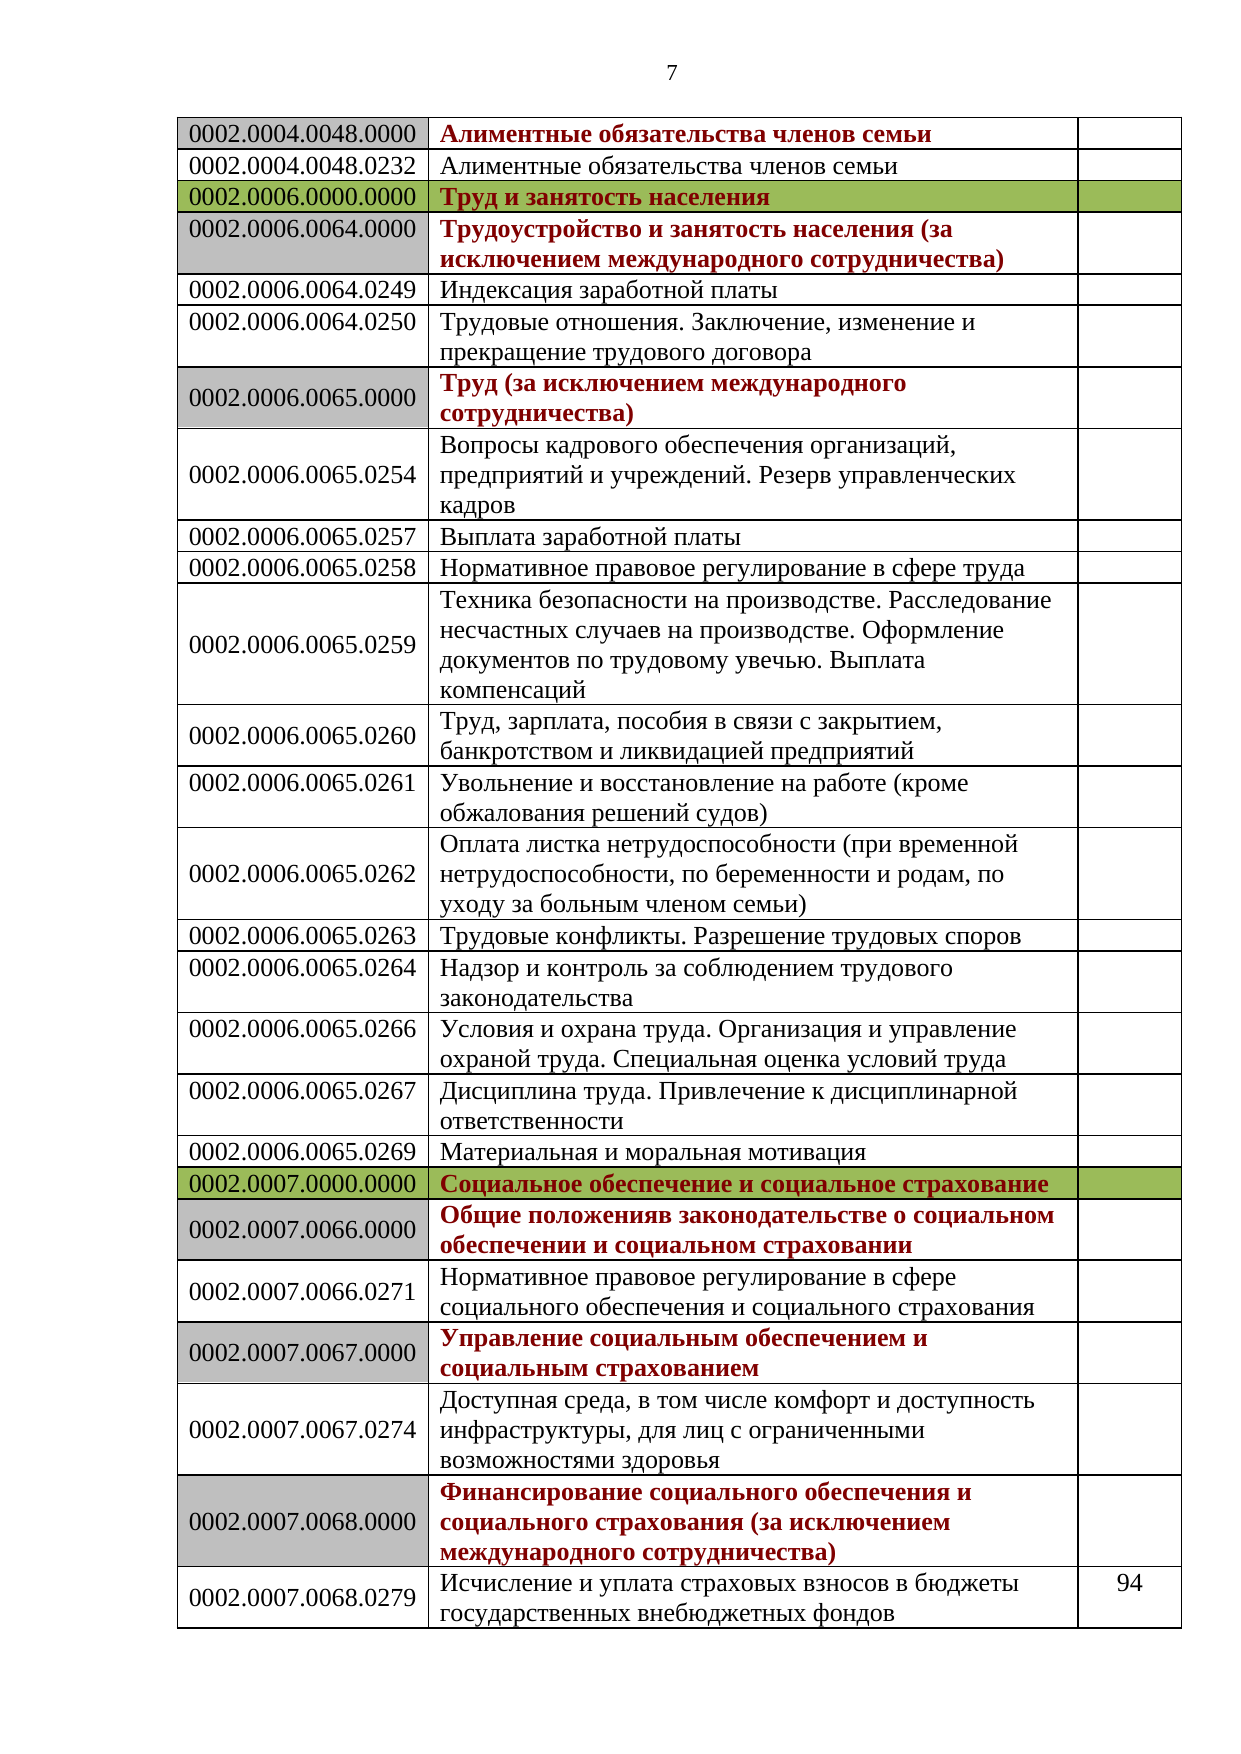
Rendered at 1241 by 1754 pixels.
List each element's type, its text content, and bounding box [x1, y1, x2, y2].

table_cell 0002.0004.0048.0232 [178, 150, 428, 180]
table_cell [1079, 306, 1181, 366]
table_cell 0002.0006.0065.0263 [178, 920, 428, 950]
table_cell [1079, 181, 1181, 211]
table_cell Увольнение и восстановление на работе (кроме обжалования решений судов) [429, 767, 1077, 827]
table_cell Материальная и моральная мотивация [429, 1136, 1077, 1166]
table_cell 0002.0007.0066.0000 [178, 1200, 428, 1259]
table_cell Трудоустройство и занятость населения (за исключением международного сотрудничества) [429, 213, 1077, 273]
table_cell 0002.0006.0064.0000 [178, 213, 428, 273]
table_cell Доступная среда, в том числе комфорт и доступность инфраструктуры, для лиц с ограниченными возможностями здоровья [429, 1384, 1077, 1474]
table_cell Индексация заработной платы [429, 275, 1077, 304]
table_cell Финансирование социального обеспечения и социального страхования (за исключением международного сотрудничества) [429, 1476, 1077, 1566]
table_cell 0002.0007.0066.0271 [178, 1261, 428, 1321]
table_cell [1079, 1323, 1181, 1382]
table_cell Труд и занятость населения [429, 181, 1077, 211]
table_cell 0002.0006.0065.0269 [178, 1136, 428, 1166]
table_cell [1079, 1136, 1181, 1166]
table_cell Социальное обеспечение и социальное страхование [429, 1168, 1077, 1198]
table_cell Алиментные обязательства членов семьи [429, 118, 1077, 148]
table_cell 0002.0004.0048.0000 [178, 118, 428, 148]
table_cell 0002.0007.0068.0279 [178, 1567, 428, 1627]
table_cell 0002.0006.0064.0250 [178, 306, 428, 366]
table_cell 0002.0006.0065.0258 [178, 552, 428, 582]
table_cell Вопросы кадрового обеспечения организаций, предприятий и учреждений. Резерв управленческих кадров [429, 429, 1077, 519]
table_cell 0002.0006.0065.0264 [178, 952, 428, 1012]
table_cell [1079, 275, 1181, 304]
table_cell Труд, зарплата, пособия в связи с закрытием, банкротством и ликвидацией предприятий [429, 705, 1077, 765]
table_cell 0002.0006.0065.0257 [178, 521, 428, 551]
table_cell [1079, 828, 1181, 918]
table_cell Управление социальным обеспечением и социальным страхованием [429, 1323, 1077, 1382]
table_cell Алиментные обязательства членов семьи [429, 150, 1077, 180]
table_cell 0002.0006.0065.0267 [178, 1075, 428, 1135]
table_cell 0002.0006.0065.0260 [178, 705, 428, 765]
table_cell 0002.0006.0065.0262 [178, 828, 428, 918]
table_cell 0002.0007.0068.0000 [178, 1476, 428, 1566]
table_cell 0002.0007.0067.0274 [178, 1384, 428, 1474]
table_cell Выплата заработной платы [429, 521, 1077, 551]
table_cell [1079, 368, 1181, 427]
table_cell Нормативное правовое регулирование в сфере труда [429, 552, 1077, 582]
table_cell Оплата листка нетрудоспособности (при временной нетрудоспособности, по беременности и родам, по уходу за больным членом семьи) [429, 828, 1077, 918]
table_cell Трудовые отношения. Заключение, изменение и прекращение трудового договора [429, 306, 1077, 366]
table_cell [1079, 920, 1181, 950]
table_cell 0002.0006.0065.0000 [178, 368, 428, 427]
table_cell Дисциплина труда. Привлечение к дисциплинарной ответственности [429, 1075, 1077, 1135]
table_cell [1079, 705, 1181, 765]
table_cell [1079, 213, 1181, 273]
table_cell Условия и охрана труда. Организация и управление охраной труда. Специальная оценка условий труда [429, 1013, 1077, 1073]
table_cell Трудовые конфликты. Разрешение трудовых споров [429, 920, 1077, 950]
table_cell 94 [1079, 1567, 1181, 1627]
table_cell 0002.0006.0065.0266 [178, 1013, 428, 1073]
table_cell 0002.0006.0065.0261 [178, 767, 428, 827]
table_cell [1079, 952, 1181, 1012]
table_cell [1079, 1261, 1181, 1321]
table_cell [1079, 1075, 1181, 1135]
table_cell [1079, 521, 1181, 551]
table_cell Техника безопасности на производстве. Расследование несчастных случаев на производстве. Оформление документов по трудовому увечью. Выплата компенсаций [429, 584, 1077, 704]
table_cell Труд (за исключением международного сотрудничества) [429, 368, 1077, 427]
table_cell 0002.0006.0065.0254 [178, 429, 428, 519]
table_cell Нормативное правовое регулирование в сфере социального обеспечения и социального страхования [429, 1261, 1077, 1321]
table_cell Исчисление и уплата страховых взносов в бюджеты государственных внебюджетных фондов [429, 1567, 1077, 1627]
table_cell [1079, 1476, 1181, 1566]
table_cell [1079, 429, 1181, 519]
table_cell [1079, 118, 1181, 148]
table_cell 0002.0006.0000.0000 [178, 181, 428, 211]
table_cell [1079, 584, 1181, 704]
table_cell [1079, 767, 1181, 827]
table_cell [1079, 1384, 1181, 1474]
table_cell 0002.0006.0065.0259 [178, 584, 428, 704]
table_cell Надзор и контроль за соблюдением трудового законодательства [429, 952, 1077, 1012]
table_cell 0002.0007.0000.0000 [178, 1168, 428, 1198]
table_cell 0002.0007.0067.0000 [178, 1323, 428, 1382]
table_cell [1079, 1168, 1181, 1198]
table_cell 0002.0006.0064.0249 [178, 275, 428, 304]
table_cell Общие положенияв законодательстве о социальном обеспечении и социальном страховании [429, 1200, 1077, 1259]
table_cell [1079, 1200, 1181, 1259]
table_cell [1079, 1013, 1181, 1073]
table_cell [1079, 552, 1181, 582]
table_cell [1079, 150, 1181, 180]
